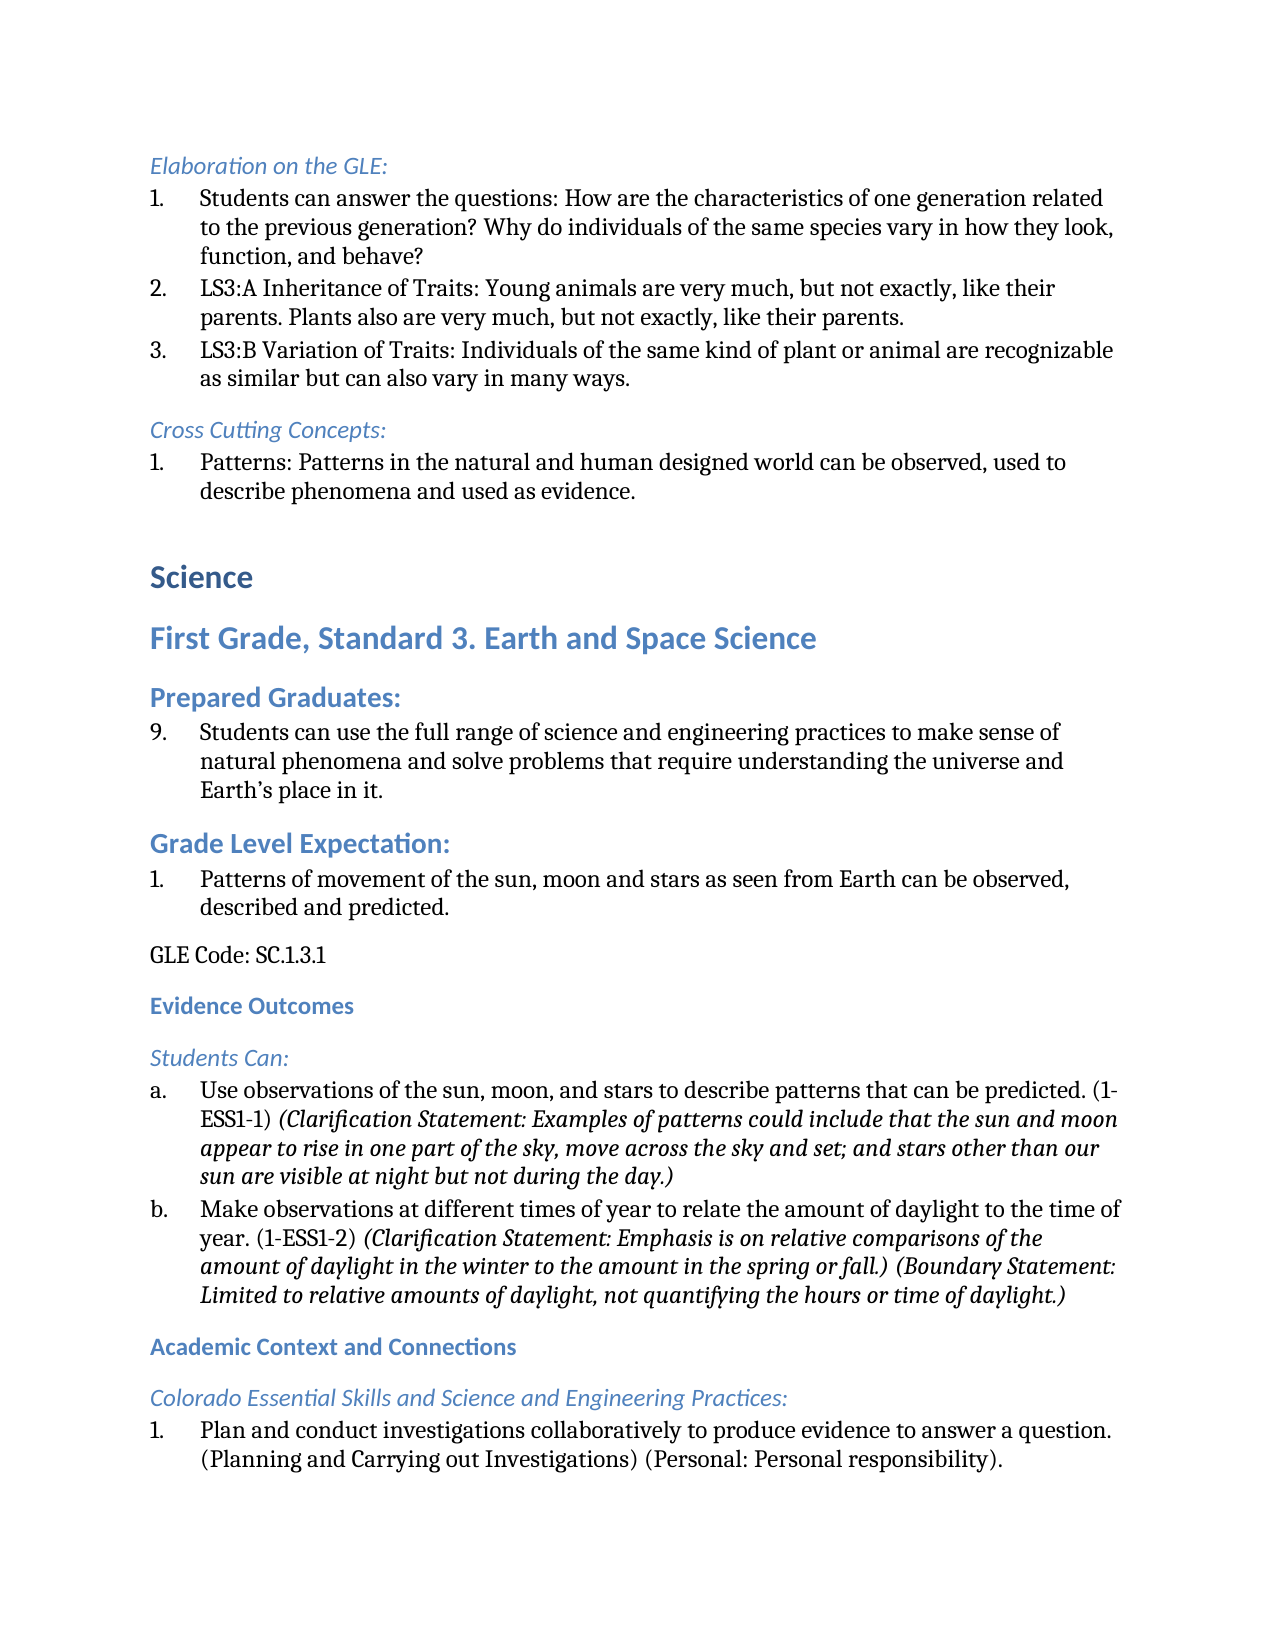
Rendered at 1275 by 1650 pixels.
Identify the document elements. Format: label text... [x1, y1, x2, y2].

subtitle Prepared Graduates: [150, 679, 1125, 714]
list Patterns: Patterns in the natural and human designed world can be observed, used to describe phenomena and used as evidence. [150, 448, 1125, 506]
list LS3:A Inheritance of Traits: Young animals are very much, but not exactly, like their parents. Plants also are very much, but not exactly, like their parents. [150, 274, 1125, 332]
subtitle Students Can: [150, 1042, 1125, 1072]
list Make observations at different times of year to relate the amount of daylight to the time of year. (1-ESS1-2) (Clarification Statement: Emphasis is on relative comparisons of the amount of daylight in the winter to the amount in the spring or fall.) (Boundary Statement: Limited to relative amounts of daylight, not quantifying the hours or time of daylight.) [150, 1195, 1125, 1310]
list LS3:B Variation of Traits: Individuals of the same kind of plant or animal are recognizable as similar but can also vary in many ways. [150, 336, 1125, 393]
subtitle Cross Cutting Concepts: [150, 414, 1125, 444]
list Students can answer the questions: How are the characteristics of one generation related to the previous generation? Why do individuals of the same species vary in how they look, function, and behave? [150, 184, 1125, 271]
subtitle First Grade, Standard 3. Earth and Space Science [150, 617, 1125, 658]
list Use observations of the sun, moon, and stars to describe patterns that can be predicted. (1-ESS1-1) (Clarification Statement: Examples of patterns could include that the sun and moon appear to rise in one part of the sky, move across the sky and set; and stars other than our sun are visible at night but not during the day.) [150, 1076, 1125, 1191]
text GLE Code: SC.1.3.1 [150, 941, 1125, 969]
subtitle Science [150, 556, 1125, 596]
subtitle Academic Context and Connections [150, 1331, 1125, 1361]
list Plan and conduct investigations collaboratively to produce evidence to answer a question. (Planning and Carrying out Investigations) (Personal: Personal responsibility). [150, 1416, 1125, 1474]
subtitle Colorado Essential Skills and Science and Engineering Practices: [150, 1382, 1125, 1412]
subtitle Grade Level Expectation: [150, 825, 1125, 861]
list Students can use the full range of science and engineering practices to make sense of natural phenomena and solve problems that require understanding the universe and Earth’s place in it. [150, 718, 1125, 804]
subtitle Evidence Outcomes [150, 990, 1125, 1021]
list Patterns of movement of the sun, moon and stars as seen from Earth can be observed, described and predicted. [150, 864, 1125, 922]
subtitle Elaboration on the GLE: [150, 150, 1125, 181]
